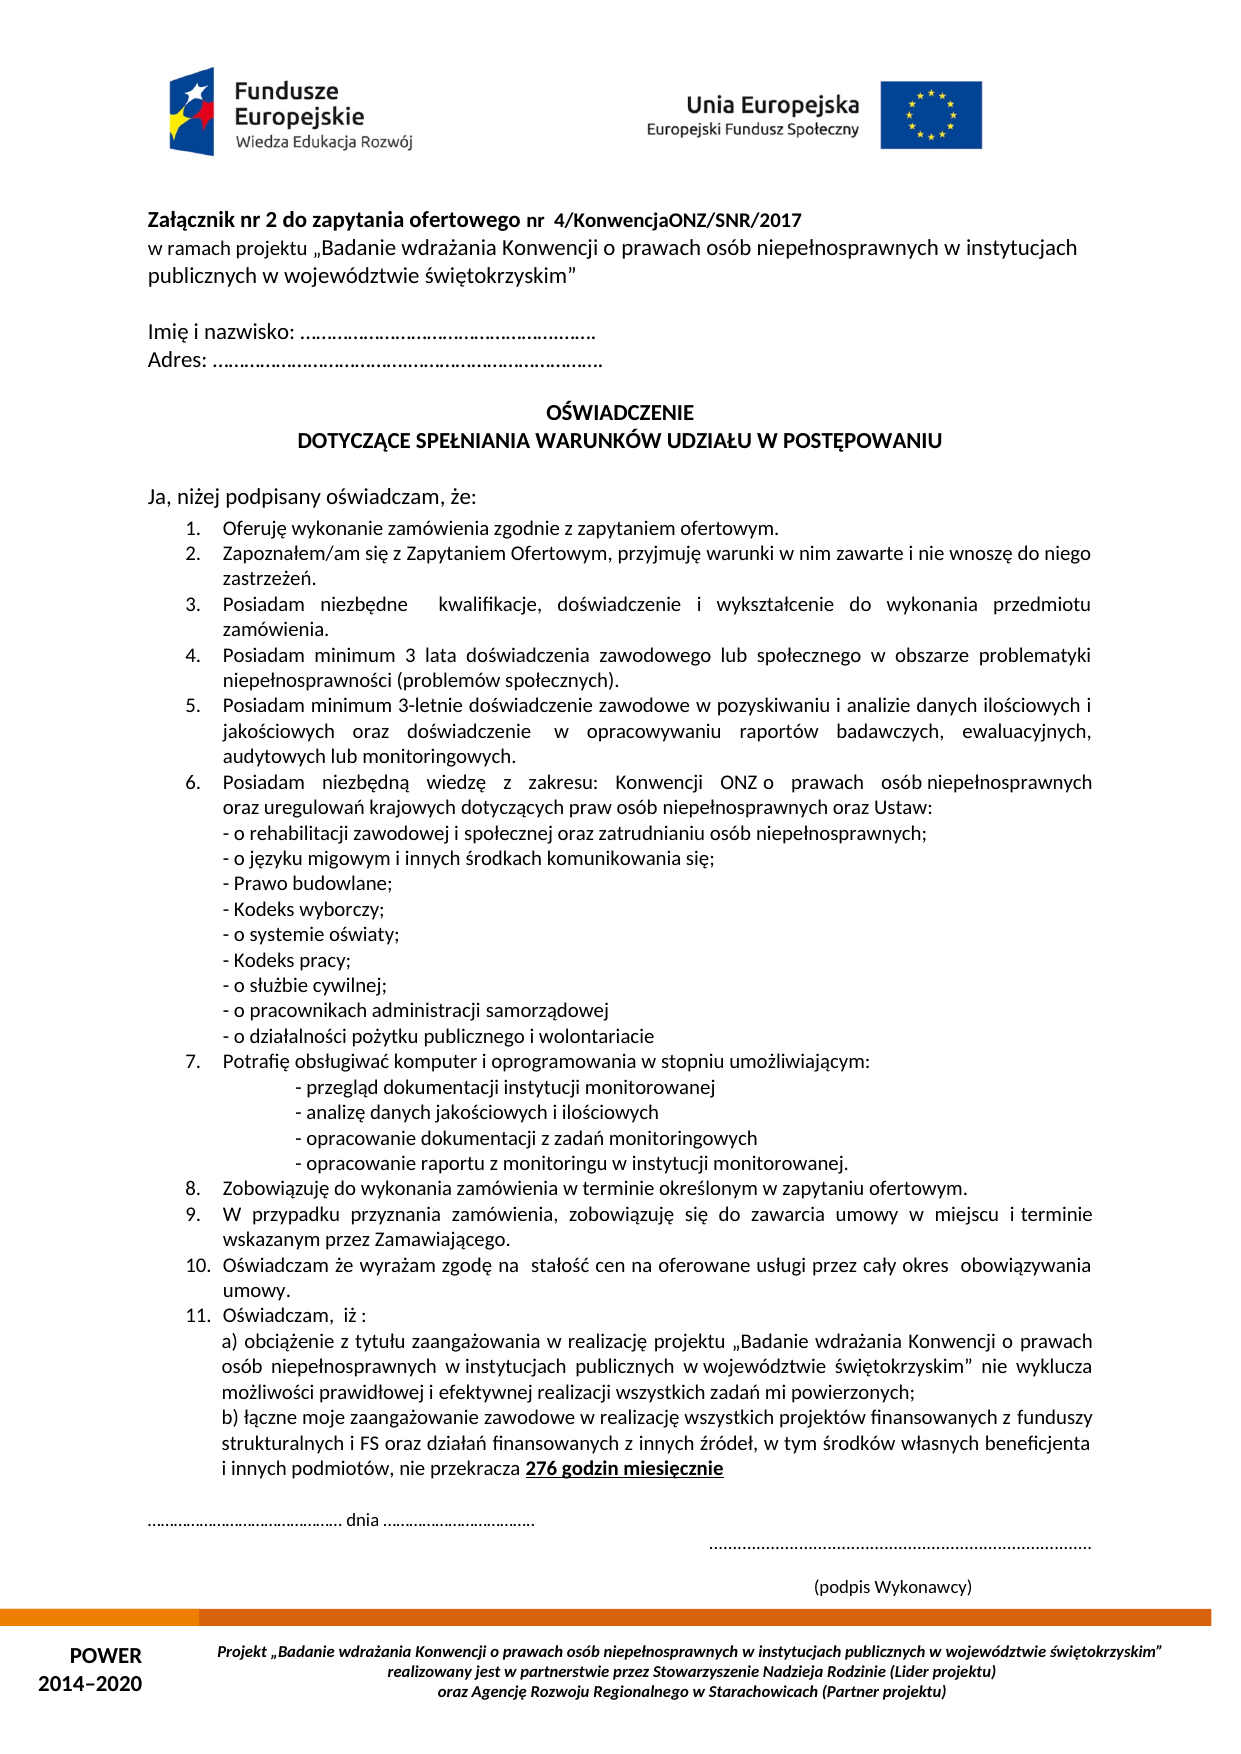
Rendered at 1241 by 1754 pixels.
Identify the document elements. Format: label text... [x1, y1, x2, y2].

text a) obciążenie z tytułu zaangażowania w realizację projektu „Badanie wdrażania Konwencji o prawach osób niepełnosprawnych w instytucjach publicznych w województwie świętokrzyskim” nie wyklucza możliwości prawidłowej i efektywnej realizacji wszystkich zadań mi powierzonych; [221, 1328, 1093, 1404]
list Potrafię obsługiwać komputer i oprogramowania w stopniu umożliwiającym: [185, 1048, 1093, 1074]
list - Prawo budowlane; [223, 871, 1093, 896]
list Zobowiązuję do wykonania zamówienia w terminie określonym w zapytaniu ofertowym. [185, 1176, 1093, 1201]
list - analizę danych jakościowych i ilościowych [295, 1099, 1093, 1125]
text Adres: ……………………………….………………………………. [148, 345, 1093, 373]
text Imię i nazwisko: ………………………………………….……. [148, 317, 1093, 345]
list Posiadam minimum 3 lata doświadczenia zawodowego lub społecznego w obszarze problematyki niepełnosprawności (problemów społecznych). [185, 642, 1093, 693]
list Zapoznałem/am się z Zapytaniem Ofertowym, przyjmuję warunki w nim zawarte i nie wnoszę do niego zastrzeżeń. [185, 540, 1093, 591]
list Posiadam niezbędne kwalifikacje, doświadczenie i wykształcenie do wykonania przedmiotu zamówienia. [185, 591, 1093, 642]
text (podpis Wykonawcy) [148, 1575, 1093, 1598]
text Ja, niżej podpisany oświadczam, że: [148, 482, 1093, 511]
text - przegląd dokumentacji instytucji monitorowanej [295, 1074, 1093, 1099]
list Oferuję wykonanie zamówienia zgodnie z zapytaniem ofertowym. [185, 515, 1093, 540]
list Oświadczam że wyrażam zgodę na stałość cen na oferowane usługi przez cały okres obowiązywania umowy. [185, 1252, 1093, 1303]
list - opracowanie dokumentacji z zadań monitoringowych [295, 1125, 1093, 1150]
text ……………………………………… dnia …………………………….. [148, 1508, 1093, 1531]
list - o rehabilitacji zawodowej i społecznej oraz zatrudnianiu osób niepełnosprawnych; [223, 820, 1093, 845]
text DOTYCZĄCE SPEŁNIANIA WARUNKÓW UDZIAŁU W POSTĘPOWANIU [148, 426, 1093, 454]
text w ramach projektu „Badanie wdrażania Konwencji o prawach osób niepełnosprawnych w instytucjach publicznych w województwie świętokrzyskim” [148, 233, 1093, 289]
picture [147, 44, 1008, 177]
text OŚWIADCZENIE [148, 398, 1093, 426]
list - Kodeks pracy; [223, 947, 1093, 972]
list Posiadam niezbędną wiedzę z zakresu: Konwencji ONZ o prawach osób niepełnosprawnych oraz uregulowań krajowych dotyczących praw osób niepełnosprawnych oraz Ustaw: [185, 769, 1093, 820]
list - o pracownikach administracji samorządowej [223, 998, 1093, 1023]
text b) łączne moje zaangażowanie zawodowe w realizację wszystkich projektów finansowanych z funduszy strukturalnych i FS oraz działań finansowanych z innych źródeł, w tym środków własnych beneficjenta i innych podmiotów, nie przekracza 276 godzin miesięcznie [221, 1404, 1093, 1481]
list - Kodeks wyborczy; [223, 896, 1093, 921]
list Posiadam minimum 3-letnie doświadczenie zawodowe w pozyskiwaniu i analizie danych ilościowych i jakościowych oraz doświadczenie w opracowywaniu raportów badawczych, ewaluacyjnych, audytowych lub monitoringowych. [185, 693, 1093, 769]
list W przypadku przyznania zamówienia, zobowiązuję się do zawarcia umowy w miejscu i terminie wskazanym przez Zamawiającego. [185, 1201, 1093, 1252]
list - o działalności pożytku publicznego i wolontariacie [223, 1023, 1093, 1048]
list - opracowanie raportu z monitoringu w instytucji monitorowanej. [295, 1150, 1093, 1176]
list Oświadczam, iż : [185, 1303, 1093, 1328]
list - o systemie oświaty; [223, 921, 1093, 947]
list - o służbie cywilnej; [223, 972, 1093, 998]
text ................................................................................. [148, 1531, 1093, 1554]
text Załącznik nr 2 do zapytania ofertowego nr 4/KonwencjaONZ/SNR/2017 [148, 205, 1093, 233]
list - o języku migowym i innych środkach komunikowania się; [223, 845, 1093, 871]
